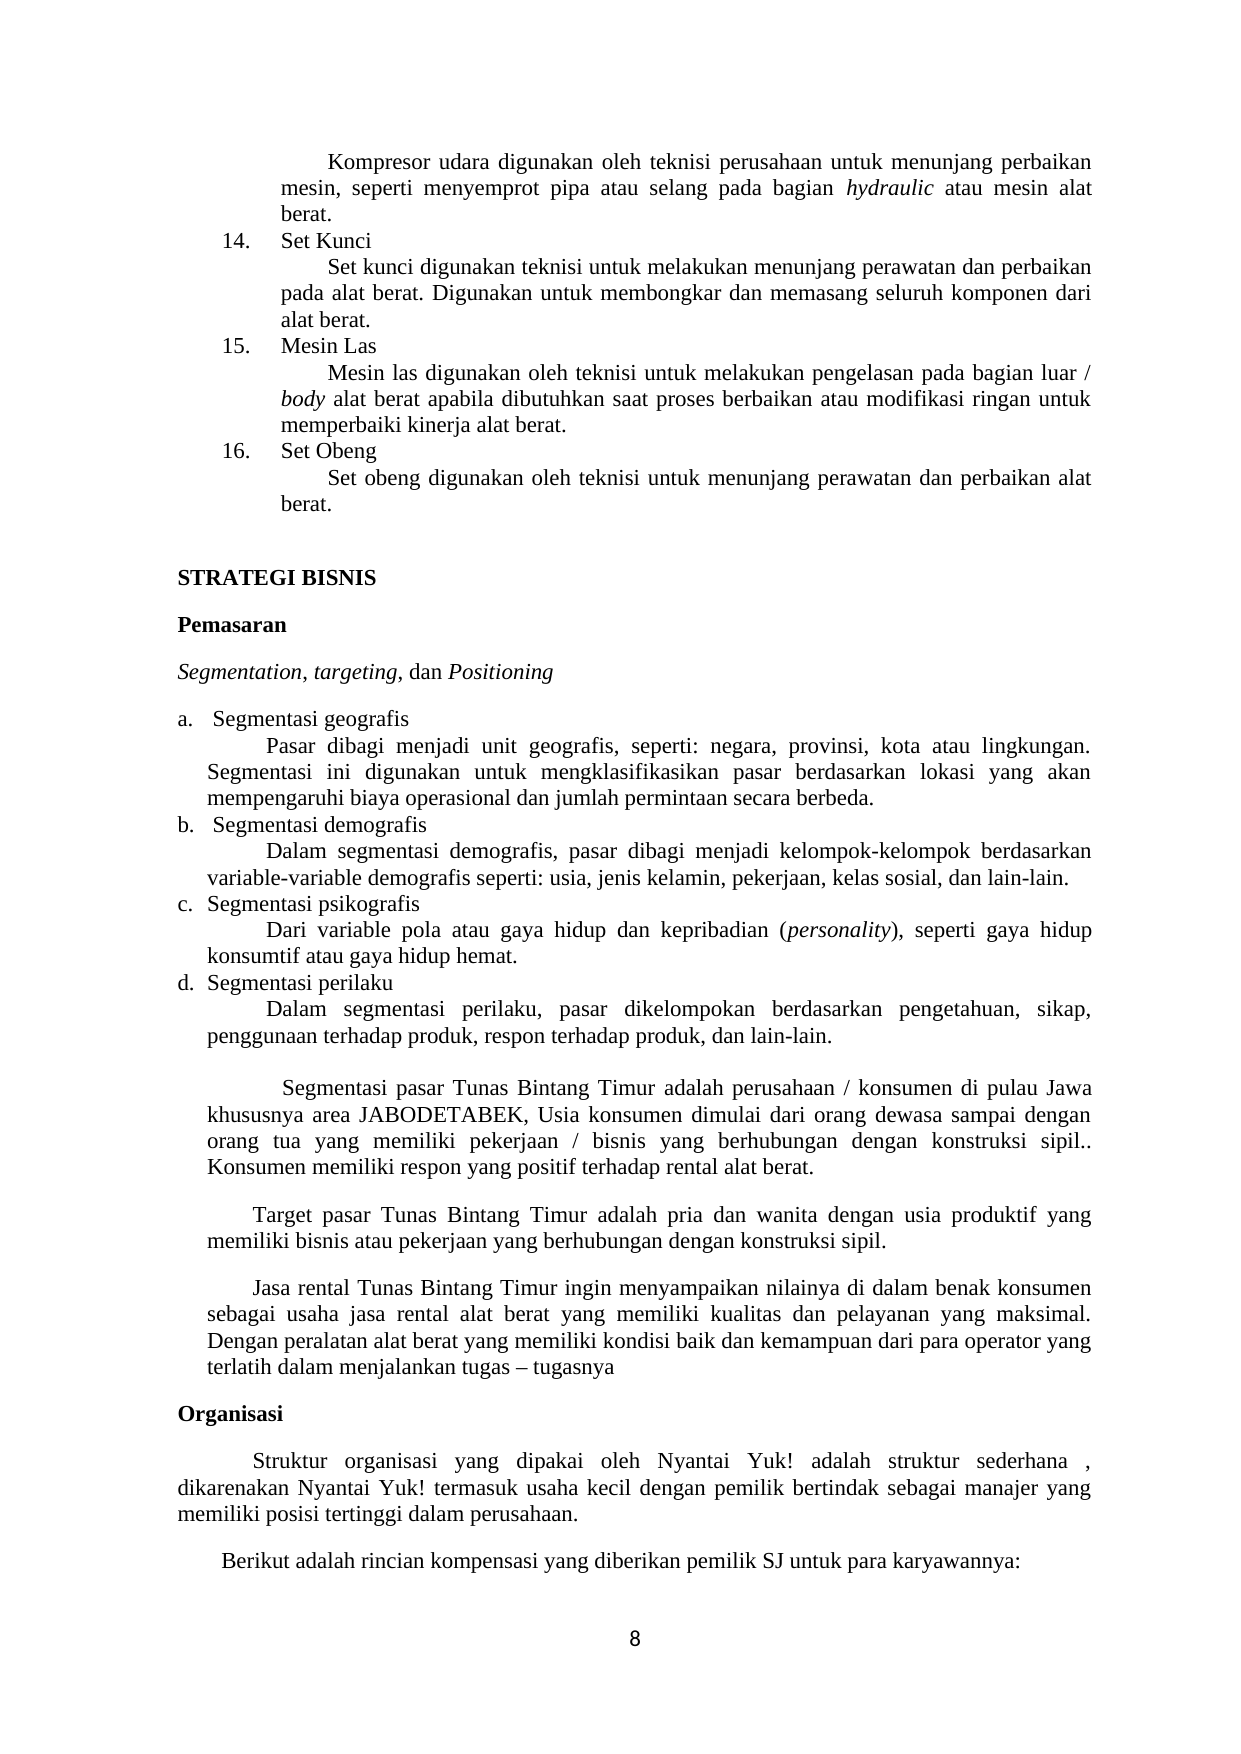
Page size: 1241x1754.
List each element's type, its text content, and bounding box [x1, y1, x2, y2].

list Set Kunci [222, 227, 1092, 253]
text Jasa rental Tunas Bintang Timur ingin menyampaikan nilainya di dalam benak konsumen sebagai usaha jasa rental alat berat yang memiliki kualitas dan pelayanan yang maksimal. Dengan peralatan alat berat yang memiliki kondisi baik dan kemampuan dari para operator yang terlatih dalam menjalankan tugas – tugasnya [207, 1274, 1092, 1379]
list Mesin Las [222, 332, 1092, 358]
text Segmentasi pasar Tunas Bintang Timur adalah perusahaan / konsumen di pulau Jawa khususnya area JABODETABEK, Usia konsumen dimulai dari orang dewasa sampai dengan orang tua yang memiliki pekerjaan / bisnis yang berhubungan dengan konstruksi sipil.. Konsumen memiliki respon yang positif terhadap rental alat berat. [207, 1074, 1092, 1180]
list Set Obeng [222, 438, 1092, 464]
text Berikut adalah rincian kompensasi yang diberikan pemilik SJ untuk para karyawannya: [177, 1547, 1092, 1574]
text Dari variable pola atau gaya hidup dan kepribadian (personality), seperti gaya hidup konsumtif atau gaya hidup hemat. [207, 916, 1092, 969]
text Target pasar Tunas Bintang Timur adalah pria dan wanita dengan usia produktif yang memiliki bisnis atau pekerjaan yang berhubungan dengan konstruksi sipil. [207, 1201, 1092, 1253]
list Segmentasi perilaku [177, 969, 1092, 995]
text Pasar dibagi menjadi unit geografis, seperti: negara, provinsi, kota atau lingkungan. Segmentasi ini digunakan untuk mengklasifikasikan pasar berdasarkan lokasi yang akan mempengaruhi biaya operasional dan jumlah permintaan secara berbeda. [207, 732, 1092, 811]
text Struktur organisasi yang dipakai oleh Nyantai Yuk! adalah struktur sederhana , dikarenakan Nyantai Yuk! termasuk usaha kecil dengan pemilik bertindak sebagai manajer yang memiliki posisi tertinggi dalam perusahaan. [177, 1448, 1092, 1527]
list Segmentasi geografis [177, 705, 1092, 732]
list Segmentasi psikografis [177, 890, 1092, 916]
text Organisasi [177, 1400, 1092, 1427]
text Kompresor udara digunakan oleh teknisi perusahaan untuk menunjang perbaikan mesin, seperti menyemprot pipa atau selang pada bagian hydraulic atau mesin alat berat. [281, 148, 1092, 227]
text Mesin las digunakan oleh teknisi untuk melakukan pengelasan pada bagian luar / body alat berat apabila dibutuhkan saat proses berbaikan atau modifikasi ringan untuk memperbaiki kinerja alat berat. [281, 358, 1092, 438]
text STRATEGI BISNIS [177, 564, 1092, 590]
text Segmentation, targeting, dan Positioning [177, 658, 1092, 684]
text Dalam segmentasi demografis, pasar dibagi menjadi kelompok-kelompok berdasarkan variable-variable demografis seperti: usia, jenis kelamin, pekerjaan, kelas sosial, dan lain-lain. [207, 837, 1092, 890]
list Segmentasi demografis [177, 811, 1092, 837]
text Pemasaran [177, 611, 1092, 637]
text Dalam segmentasi perilaku, pasar dikelompokan berdasarkan pengetahuan, sikap, penggunaan terhadap produk, respon terhadap produk, dan lain-lain. [207, 995, 1092, 1048]
text Set obeng digunakan oleh teknisi untuk menunjang perawatan dan perbaikan alat berat. [281, 464, 1092, 517]
text Set kunci digunakan teknisi untuk melakukan menunjang perawatan dan perbaikan pada alat berat. Digunakan untuk membongkar dan memasang seluruh komponen dari alat berat. [281, 253, 1092, 332]
